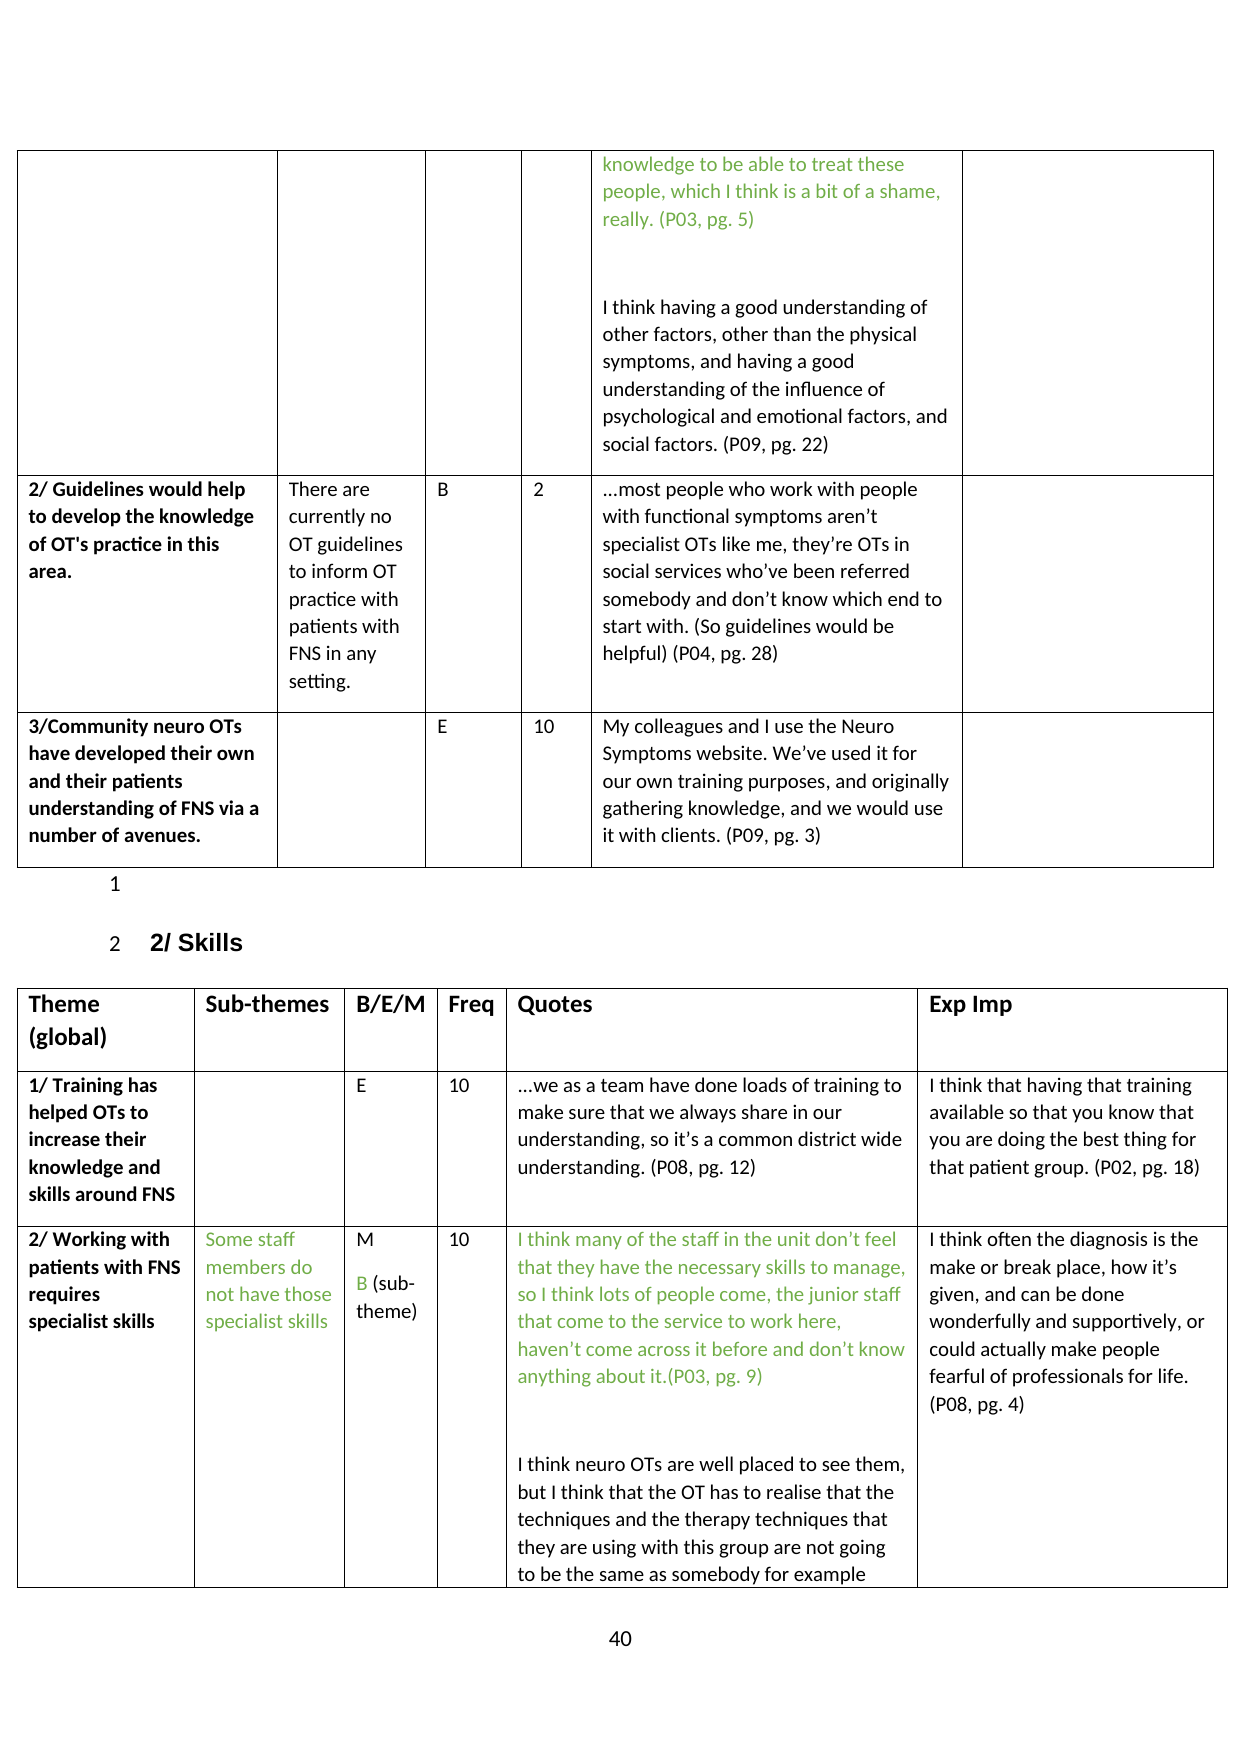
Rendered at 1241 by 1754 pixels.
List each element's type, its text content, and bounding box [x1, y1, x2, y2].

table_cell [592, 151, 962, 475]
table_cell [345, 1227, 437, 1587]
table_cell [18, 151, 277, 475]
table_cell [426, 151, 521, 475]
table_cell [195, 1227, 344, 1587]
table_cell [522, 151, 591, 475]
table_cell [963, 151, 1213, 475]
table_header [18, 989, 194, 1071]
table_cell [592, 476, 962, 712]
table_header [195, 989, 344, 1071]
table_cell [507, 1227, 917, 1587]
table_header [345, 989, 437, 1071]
text 2/ Skills [150, 928, 1090, 956]
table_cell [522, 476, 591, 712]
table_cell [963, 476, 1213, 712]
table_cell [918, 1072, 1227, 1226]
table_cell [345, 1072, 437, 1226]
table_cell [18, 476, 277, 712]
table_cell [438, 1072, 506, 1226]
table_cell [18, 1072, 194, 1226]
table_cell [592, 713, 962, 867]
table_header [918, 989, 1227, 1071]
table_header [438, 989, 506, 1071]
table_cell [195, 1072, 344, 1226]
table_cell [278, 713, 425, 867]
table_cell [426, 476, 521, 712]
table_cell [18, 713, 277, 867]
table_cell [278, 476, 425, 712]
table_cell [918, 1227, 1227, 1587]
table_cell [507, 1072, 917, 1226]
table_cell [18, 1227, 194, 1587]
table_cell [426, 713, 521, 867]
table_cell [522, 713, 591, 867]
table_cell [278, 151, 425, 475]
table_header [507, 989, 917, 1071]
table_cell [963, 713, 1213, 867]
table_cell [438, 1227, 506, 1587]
